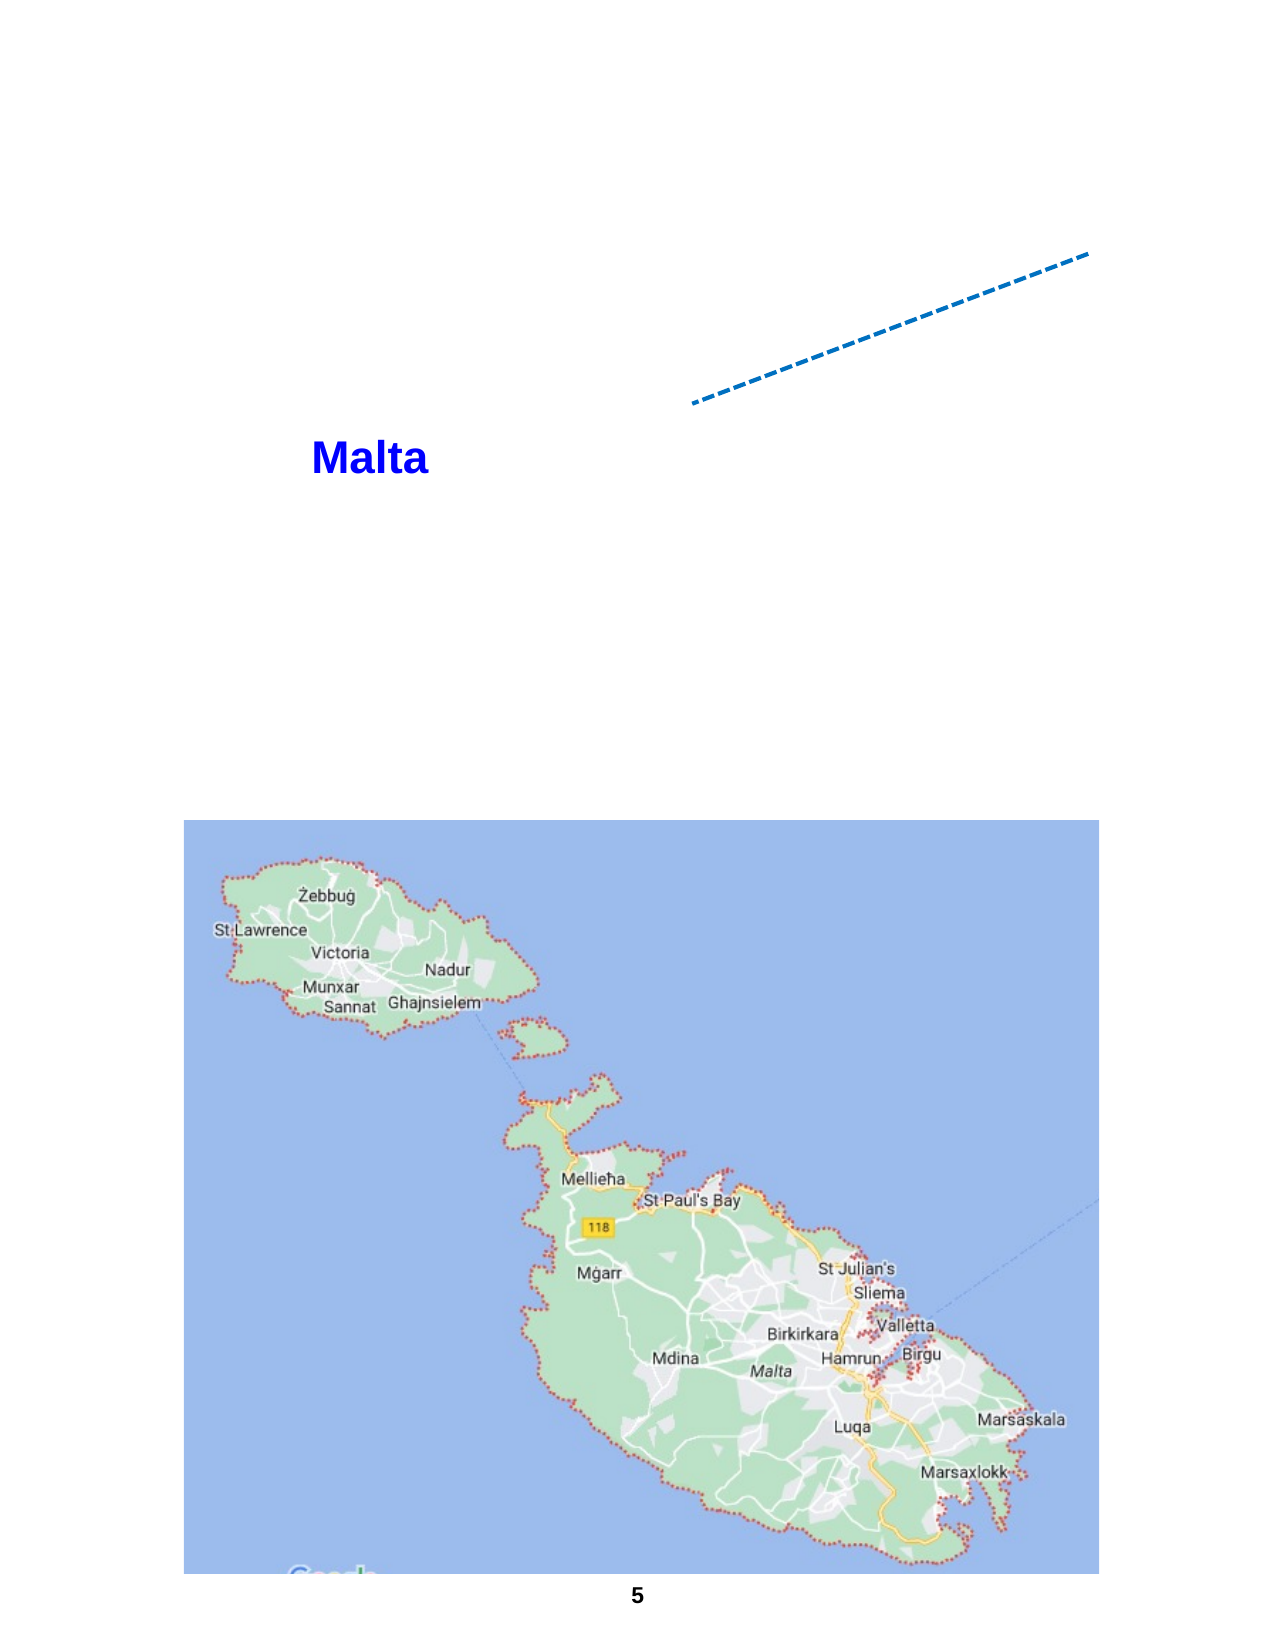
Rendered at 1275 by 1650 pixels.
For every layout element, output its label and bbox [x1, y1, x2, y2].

picture [183, 820, 1100, 1574]
